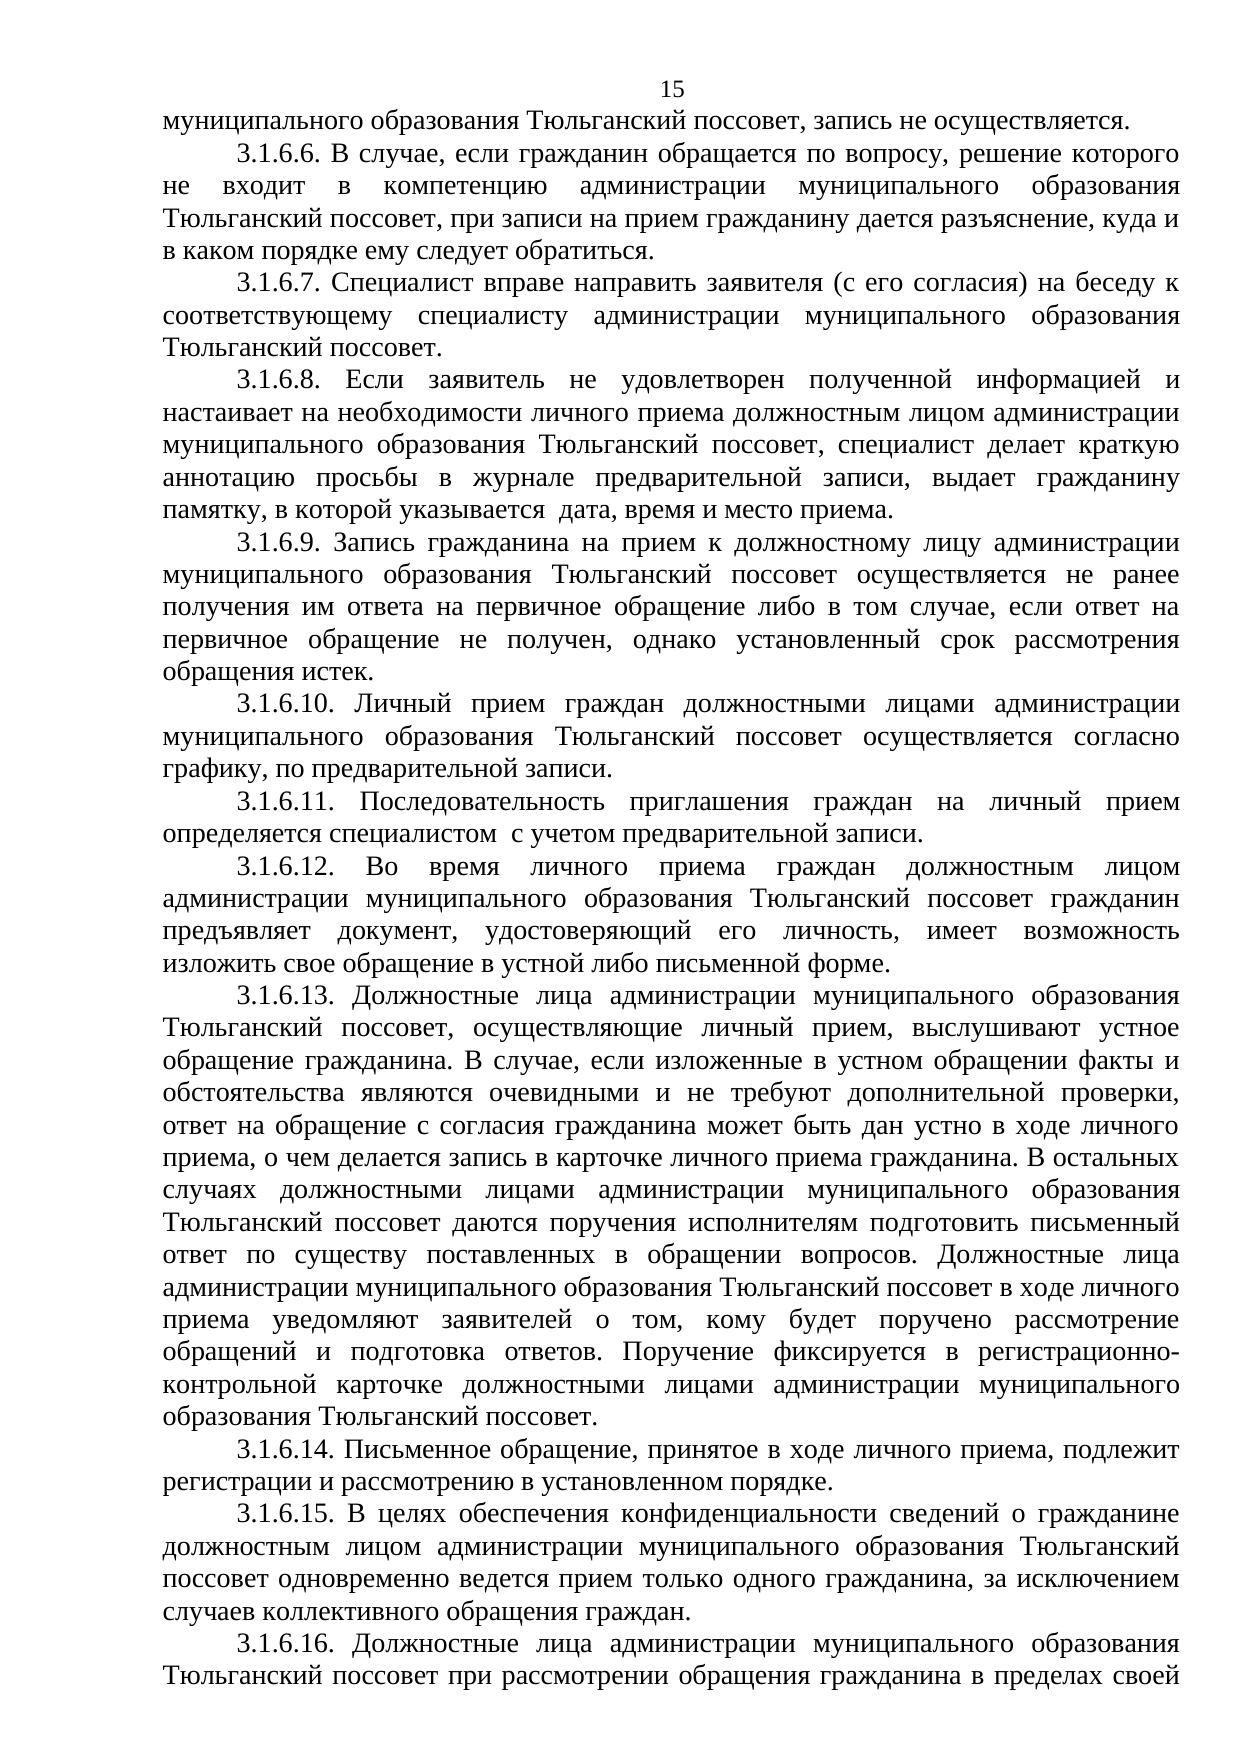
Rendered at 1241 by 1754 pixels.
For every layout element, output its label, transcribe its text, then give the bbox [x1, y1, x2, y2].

text 3.1.6.9. Запись гражданина на прием к должностному лицу администрации муниципального образования Тюльганский поссовет осуществляется не ранее получения им ответа на первичное обращение либо в том случае, если ответ на первичное обращение не получен, однако установленный срок рассмотрения обращения истек. [162, 524, 1181, 687]
text 3.1.6.11. Последовательность приглашения граждан на личный прием определяется специалистом с учетом предварительной записи. [162, 784, 1181, 848]
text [162, 1626, 1181, 1691]
text 3.1.6.7. Специалист вправе направить заявителя (с его согласия) на беседу к соответствующему специалисту администрации муниципального образования Тюльганский поссовет. [162, 265, 1181, 363]
text 3.1.6.15. В целях обеспечения конфиденциальности сведений о гражданине должностным лицом администрации муниципального образования Тюльганский поссовет одновременно ведется прием только одного гражданина, за исключением случаев коллективного обращения граждан. [162, 1496, 1181, 1626]
text 3.1.6.13. Должностные лица администрации муниципального образования Тюльганский поссовет, осуществляющие личный прием, выслушивают устное обращение гражданина. В случае, если изложенные в устном обращении факты и обстоятельства являются очевидными и не требуют дополнительной проверки, ответ на обращение с согласия гражданина может быть дан устно в ходе личного приема, о чем делается запись в карточке личного приема гражданина. В остальных случаях должностными лицами администрации муниципального образования Тюльганский поссовет даются поручения исполнителям подготовить письменный ответ по существу поставленных в обращении вопросов. Должностные лица администрации муниципального образования Тюльганский поссовет в ходе личного приема уведомляют заявителей о том, кому будет поручено рассмотрение обращений и подготовка ответов. Поручение фиксируется в регистрационно-контрольной карточке должностными лицами администрации муниципального образования Тюльганский поссовет. [162, 978, 1181, 1432]
text 3.1.6.14. Письменное обращение, принятое в ходе личного приема, подлежит регистрации и рассмотрению в установленном порядке. [162, 1432, 1181, 1496]
text 3.1.6.10. Личный прием граждан должностными лицами администрации муниципального образования Тюльганский поссовет осуществляется согласно графику, по предварительной записи. [162, 687, 1181, 784]
text 3.1.6.6. В случае, если гражданин обращается по вопросу, решение которого не входит в компетенцию администрации муниципального образования Тюльганский поссовет, при записи на прием гражданину дается разъяснение, куда и в каком порядке ему следует обратиться. [162, 136, 1181, 265]
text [162, 103, 1181, 136]
text 3.1.6.8. Если заявитель не удовлетворен полученной информацией и настаивает на необходимости личного приема должностным лицом администрации муниципального образования Тюльганский поссовет, специалист делает краткую аннотацию просьбы в журнале предварительной записи, выдает гражданину памятку, в которой указывается дата, время и место приема. [162, 363, 1181, 524]
text 3.1.6.12. Во время личного приема граждан должностным лицом администрации муниципального образования Тюльганский поссовет гражданин предъявляет документ, удостоверяющий его личность, имеет возможность изложить свое обращение в устной либо письменной форме. [162, 848, 1181, 978]
